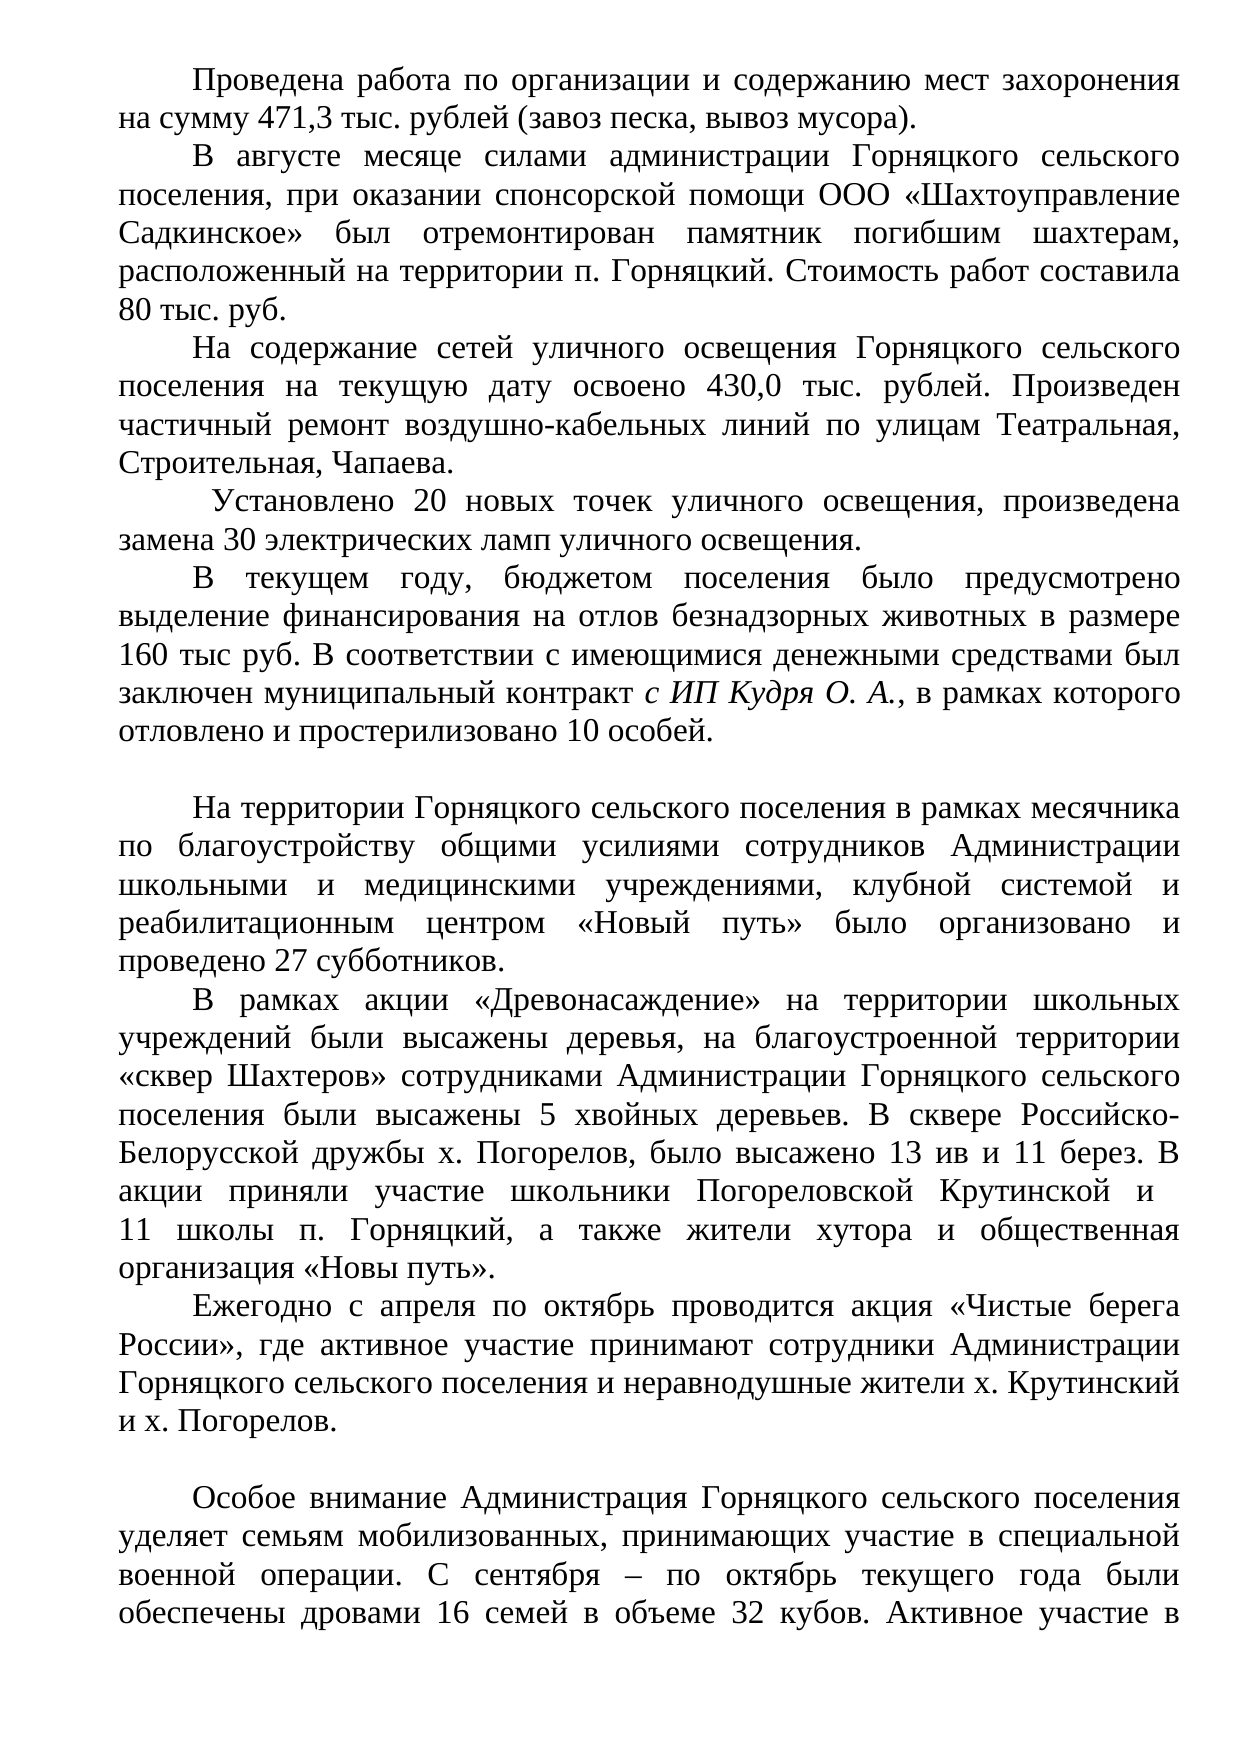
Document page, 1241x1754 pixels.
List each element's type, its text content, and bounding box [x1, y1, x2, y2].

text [118, 1477, 1181, 1631]
text На территории Горняцкого сельского поселения в рамках месячника по благоустройству общими усилиями сотрудников Администрации школьными и медицинскими учреждениями, клубной системой и реабилитационным центром «Новый путь» было организовано и проведено 27 субботников. [118, 787, 1181, 979]
text На содержание сетей уличного освещения Горняцкого сельского поселения на текущую дату освоено 430,0 тыс. рублей. Произведен частичный ремонт воздушно-кабельных линий по улицам Театральная, Строительная, Чапаева. [118, 327, 1181, 481]
text Установлено 20 новых точек уличного освещения, произведена замена 30 электрических ламп уличного освещения. [118, 481, 1181, 557]
text В августе месяце силами администрации Горняцкого сельского поселения, при оказании спонсорской помощи ООО «Шахтоуправление Садкинское» был отремонтирован памятник погибшим шахтерам, расположенный на территории п. Горняцкий. Стоимость работ составила 80 тыс. руб. [118, 136, 1181, 327]
text В текущем году, бюджетом поселения было предусмотрено выделение финансирования на отлов безнадзорных животных в размере 160 тыс руб. В соответствии с имеющимися денежными средствами был заключен муниципальный контракт с ИП Кудря О. А., в рамках которого отловлено и простерилизовано 10 особей. [118, 557, 1181, 749]
text В рамках акции «Древонасаждение» на территории школьных учреждений были высажены деревья, на благоустроенной территории «сквер Шахтеров» сотрудниками Администрации Горняцкого сельского поселения были высажены 5 хвойных деревьев. В сквере Российско-Белорусской дружбы х. Погорелов, было высажено 13 ив и 11 берез. В акции приняли участие школьники Погореловской Крутинской и 11 школы п. Горняцкий, а также жители хутора и общественная организация «Новы путь». [118, 979, 1181, 1286]
text Ежегодно с апреля по октябрь проводится акция «Чистые берега России», где активное участие принимают сотрудники Администрации Горняцкого сельского поселения и неравнодушные жители х. Крутинский и х. Погорелов. [118, 1286, 1181, 1439]
text Проведена работа по организации и содержанию мест захоронения на сумму 471,3 тыс. рублей (завоз песка, вывоз мусора). [118, 59, 1181, 136]
